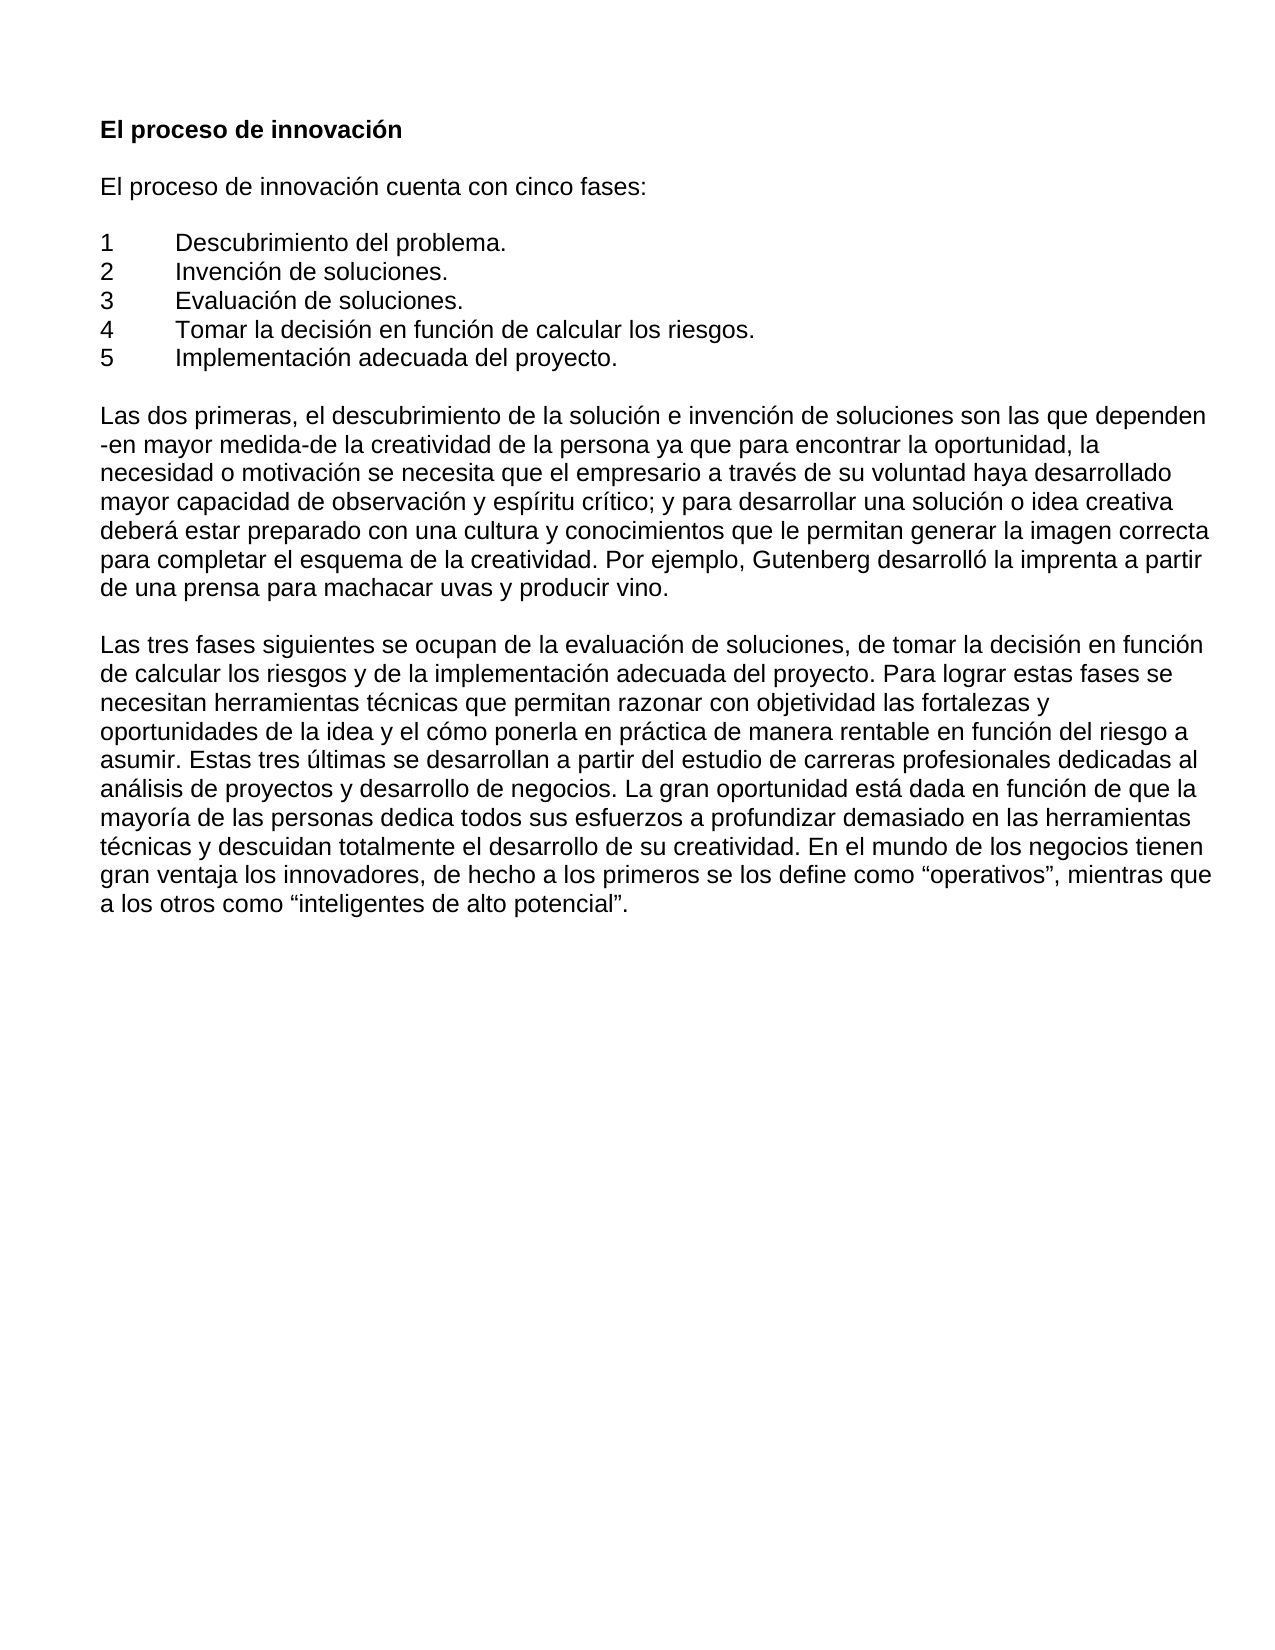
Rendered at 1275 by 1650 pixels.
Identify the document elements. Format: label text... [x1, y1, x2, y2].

list Evaluación de soluciones. [100, 286, 1214, 314]
text El proceso de innovación cuenta con cinco fases: [100, 171, 1214, 200]
list Descubrimiento del problema. [100, 228, 1214, 257]
list Invención de soluciones. [100, 257, 1214, 286]
text El proceso de innovación [100, 114, 1214, 143]
list Implementación adecuada del proyecto. [100, 343, 1214, 372]
text Las tres fases siguientes se ocupan de la evaluación de soluciones, de tomar la decisión en función de calcular los riesgos y de la implementación adecuada del proyecto. Para lograr estas fases se necesitan herramientas técnicas que permitan razonar con objetividad las fortalezas y oportunidades de la idea y el cómo ponerla en práctica de manera rentable en función del riesgo a asumir. Estas tres últimas se desarrollan a partir del estudio de carreras profesionales dedicadas al análisis de proyectos y desarrollo de negocios. La gran oportunidad está dada en función de que la mayoría de las personas dedica todos sus esfuerzos a profundizar demasiado en las herramientas técnicas y descuidan totalmente el desarrollo de su creatividad. En el mundo de los negocios tienen gran ventaja los innovadores, de hecho a los primeros se los define como “operativos”, mientras que a los otros como “inteligentes de alto potencial”. [100, 630, 1214, 918]
list Tomar la decisión en función de calcular los riesgos. [100, 314, 1214, 343]
text Las dos primeras, el descubrimiento de la solución e invención de soluciones son las que dependen -en mayor medida-de la creatividad de la persona ya que para encontrar la oportunidad, la necesidad o motivación se necesita que el empresario a través de su voluntad haya desarrollado mayor capacidad de observación y espíritu crítico; y para desarrollar una solución o idea creativa deberá estar preparado con una cultura y conocimientos que le permitan generar la imagen correcta para completar el esquema de la creatividad. Por ejemplo, Gutenberg desarrolló la imprenta a partir de una prensa para machacar uvas y producir vino. [100, 401, 1214, 602]
